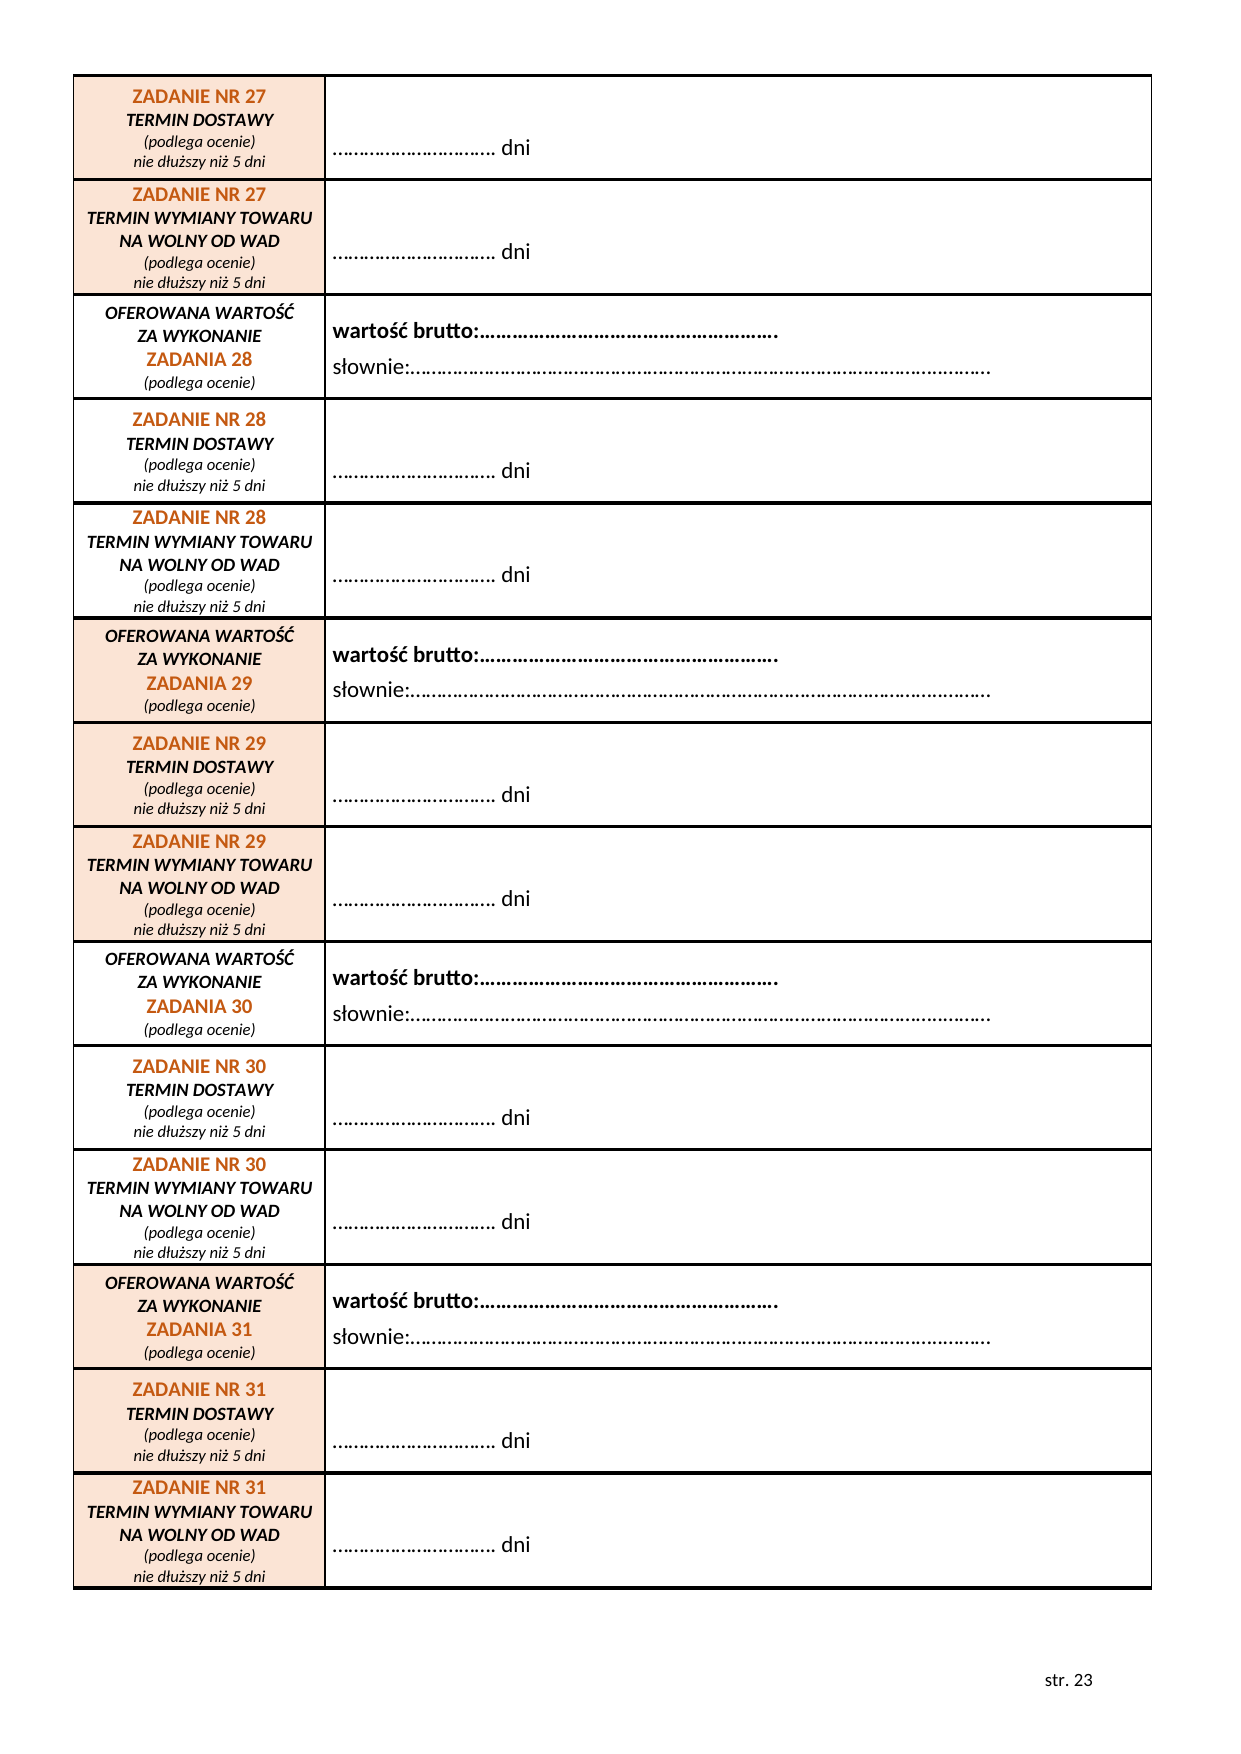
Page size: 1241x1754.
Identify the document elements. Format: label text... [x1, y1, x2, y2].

table_cell …………………………. dni [326, 505, 1151, 616]
table_cell wartość brutto:………………………………………………. słownie:………………………………………………………………………………………..……… [326, 943, 1151, 1044]
table_cell OFEROWANA WARTOŚĆ ZA WYKONANIE ZADANIA 31 (podlega ocenie) [74, 1266, 324, 1367]
table_cell …………………………. dni [326, 1370, 1151, 1471]
table_cell ZADANIE NR 27 TERMIN DOSTAWY (podlega ocenie) nie dłuższy niż 5 dni [74, 77, 324, 178]
table_cell wartość brutto:………………………………………………. słownie:………………………………………………………………………………………..……… [326, 1266, 1151, 1367]
table_cell ZADANIE NR 28 TERMIN WYMIANY TOWARU NA WOLNY OD WAD (podlega ocenie) nie dłuższy niż 5 dni [74, 505, 324, 616]
table_cell …………………………. dni [326, 1047, 1151, 1148]
table_cell OFEROWANA WARTOŚĆ ZA WYKONANIE ZADANIA 28 (podlega ocenie) [74, 296, 324, 397]
table_cell OFEROWANA WARTOŚĆ ZA WYKONANIE ZADANIA 30 (podlega ocenie) [74, 943, 324, 1044]
table_cell ZADANIE NR 30 TERMIN DOSTAWY (podlega ocenie) nie dłuższy niż 5 dni [74, 1047, 324, 1148]
table_cell …………………………. dni [326, 1151, 1151, 1263]
table_cell wartość brutto:………………………………………………. słownie:………………………………………………………………………………………..……… [326, 620, 1151, 721]
table_cell …………………………. dni [326, 77, 1151, 178]
table_cell ZADANIE NR 30 TERMIN WYMIANY TOWARU NA WOLNY OD WAD (podlega ocenie) nie dłuższy niż 5 dni [74, 1151, 324, 1263]
table_cell ZADANIE NR 28 TERMIN DOSTAWY (podlega ocenie) nie dłuższy niż 5 dni [74, 400, 324, 501]
table_cell …………………………. dni [326, 828, 1151, 940]
table_cell …………………………. dni [326, 724, 1151, 825]
table_cell …………………………. dni [326, 181, 1151, 293]
table_cell ZADANIE NR 29 TERMIN DOSTAWY (podlega ocenie) nie dłuższy niż 5 dni [74, 724, 324, 825]
table_cell OFEROWANA WARTOŚĆ ZA WYKONANIE ZADANIA 29 (podlega ocenie) [74, 620, 324, 721]
table_cell ZADANIE NR 27 TERMIN WYMIANY TOWARU NA WOLNY OD WAD (podlega ocenie) nie dłuższy niż 5 dni [74, 181, 324, 293]
table_cell ZADANIE NR 31 TERMIN DOSTAWY (podlega ocenie) nie dłuższy niż 5 dni [74, 1370, 324, 1471]
table_cell wartość brutto:………………………………………………. słownie:………………………………………………………………………………………..……… [326, 296, 1151, 397]
table_cell ZADANIE NR 31 TERMIN WYMIANY TOWARU NA WOLNY OD WAD (podlega ocenie) nie dłuższy niż 5 dni [74, 1475, 324, 1586]
table_cell ZADANIE NR 29 TERMIN WYMIANY TOWARU NA WOLNY OD WAD (podlega ocenie) nie dłuższy niż 5 dni [74, 828, 324, 940]
table_cell …………………………. dni [326, 1475, 1151, 1586]
table_cell …………………………. dni [326, 400, 1151, 501]
